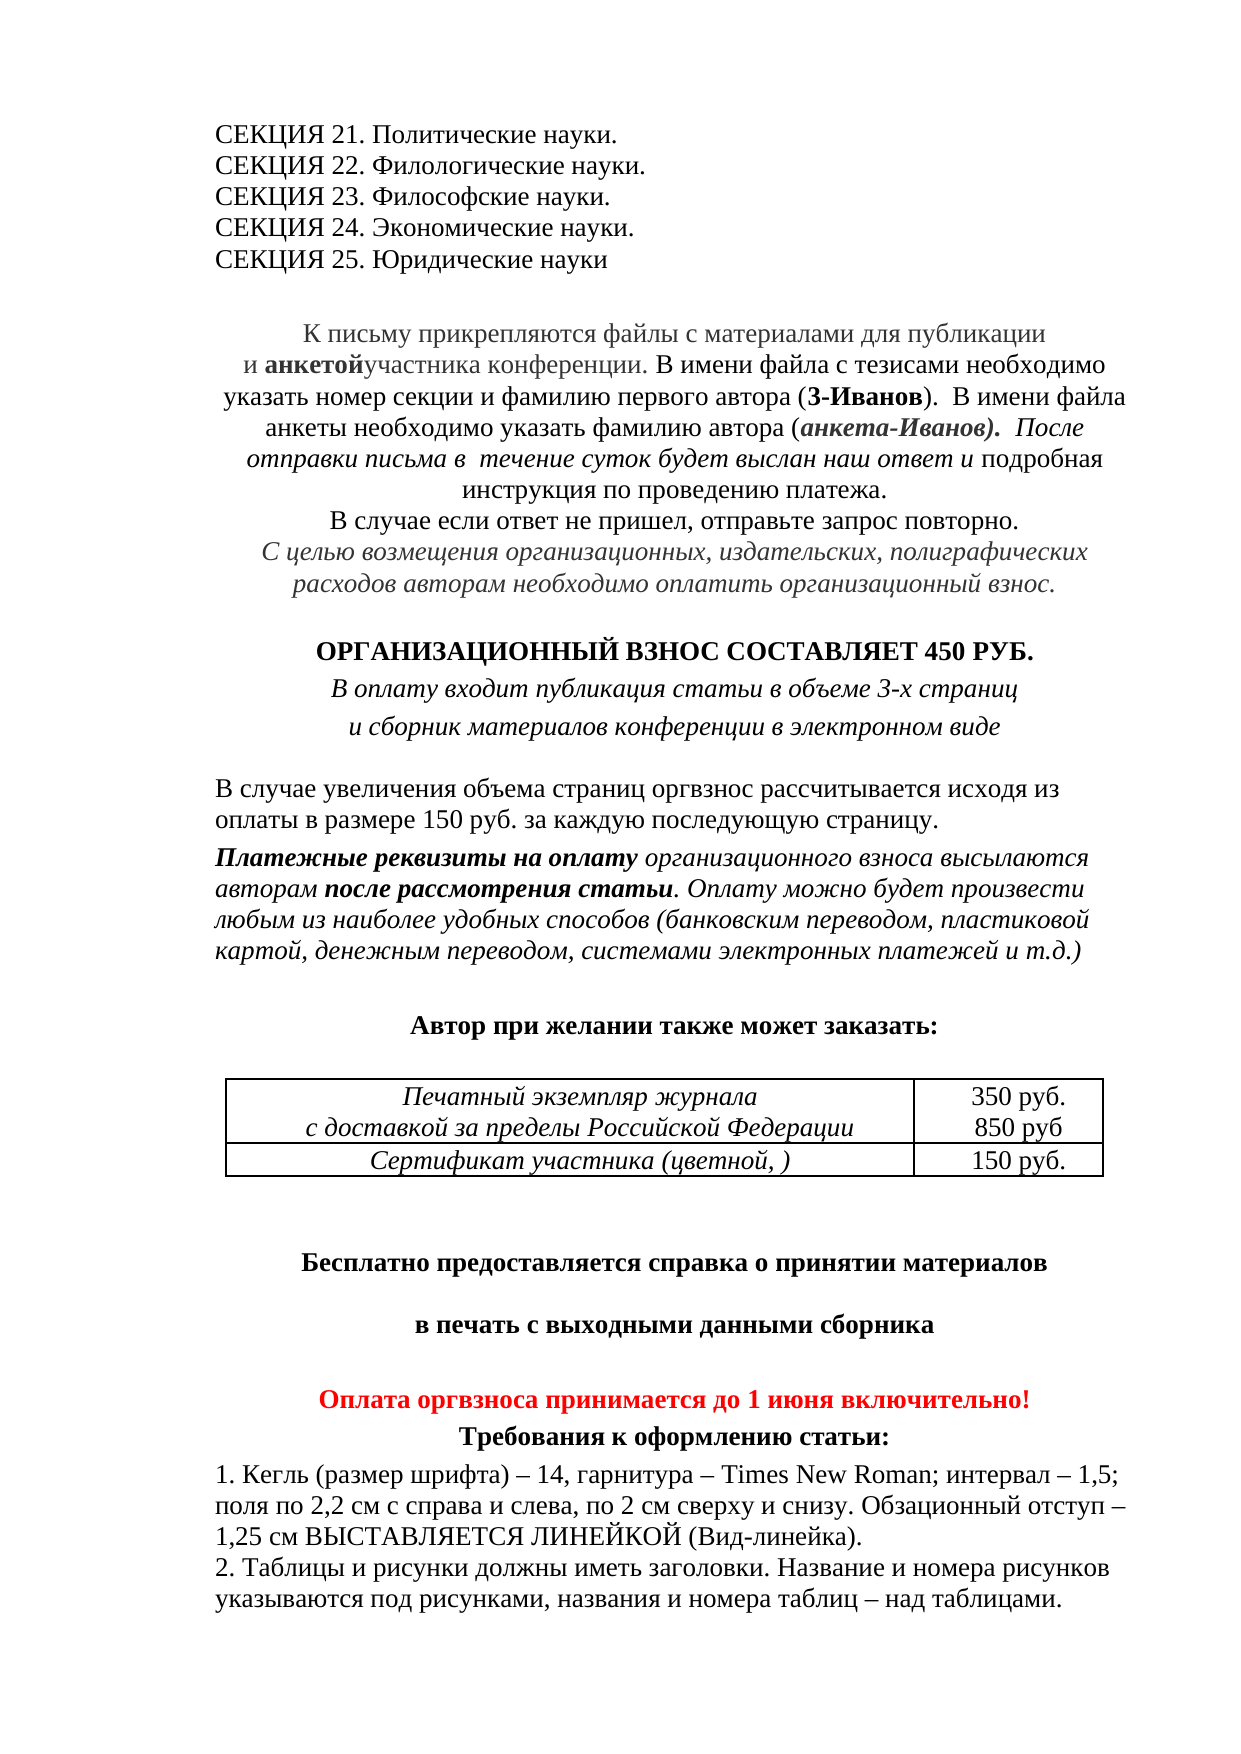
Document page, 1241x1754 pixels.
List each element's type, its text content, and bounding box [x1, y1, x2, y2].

text К письму прикрепляются файлы с материалами для публикации и анкетойучастника конференции. В имени файла с тезисами необходимо указать номер секции и фамилию первого автора (3-Иванов). В имени файла анкеты необходимо указать фамилию автора (анкета-Иванов). После отправки письма в течение суток будет выслан наш ответ и подробная инструкция по проведению платежа. [215, 317, 1134, 504]
text В случае если ответ не пришел, отправьте запрос повторно. [215, 504, 1134, 536]
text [215, 1551, 1134, 1614]
text в печать с выходными данными сборника [238, 1308, 1111, 1339]
text СЕКЦИЯ 21. Политические науки. [215, 118, 1134, 149]
text Требования к оформлению статьи: [215, 1421, 1134, 1452]
text 1. Кегль (размер шрифта) – 14, гарнитура – Times New Roman; интервал – 1,5; поля по 2,2 см с справа и слева, по 2 см сверху и снизу. Обзационный отступ – 1,25 см ВЫСТАВЛЯЕТСЯ ЛИНЕЙКОЙ (Вид-линейка). [215, 1458, 1134, 1551]
text СЕКЦИЯ 23. Философские науки. [215, 180, 1134, 212]
text Оплата оргвзноса принимается до 1 июня включительно! [215, 1383, 1134, 1414]
table_cell 150 руб. [915, 1144, 1102, 1175]
text СЕКЦИЯ 24. Экономические науки. [215, 212, 1134, 243]
text Автор при желании также может заказать: [215, 1009, 1134, 1040]
text и сборник материалов конференции в электронном виде [215, 710, 1134, 741]
text СЕКЦИЯ 22. Филологические науки. [215, 149, 1134, 180]
table_header 350 руб. 850 руб [915, 1080, 1102, 1142]
table_cell Сертификат участника (цветной, ) [227, 1144, 913, 1175]
text ОРГАНИЗАЦИОННЫЙ ВЗНОС СОСТАВЛЯЕТ 450 РУБ. [215, 635, 1134, 666]
table_header Печатный экземпляр журнала с доставкой за пределы Российской Федерации [227, 1080, 913, 1142]
text С целью возмещения организационных, издательских, полиграфических расходов авторам необходимо оплатить организационный взнос. [215, 536, 1134, 598]
text СЕКЦИЯ 25. Юридические науки [215, 243, 1134, 274]
text Платежные реквизиты на оплату организационного взноса высылаются авторам после рассмотрения статьи. Оплату можно будет произвести любым из наиболее удобных способов (банковским переводом, пластиковой картой, денежным переводом, системами электронных платежей и т.д.) [215, 841, 1134, 965]
text В случае увеличения объема страниц оргвзнос рассчитывается исходя из оплаты в размере 150 руб. за каждую последующую страницу. [215, 772, 1134, 834]
text Бесплатно предоставляется справка о принятии материалов [238, 1246, 1111, 1277]
text В оплату входит публикация статьи в объеме 3-х страниц [215, 673, 1134, 704]
